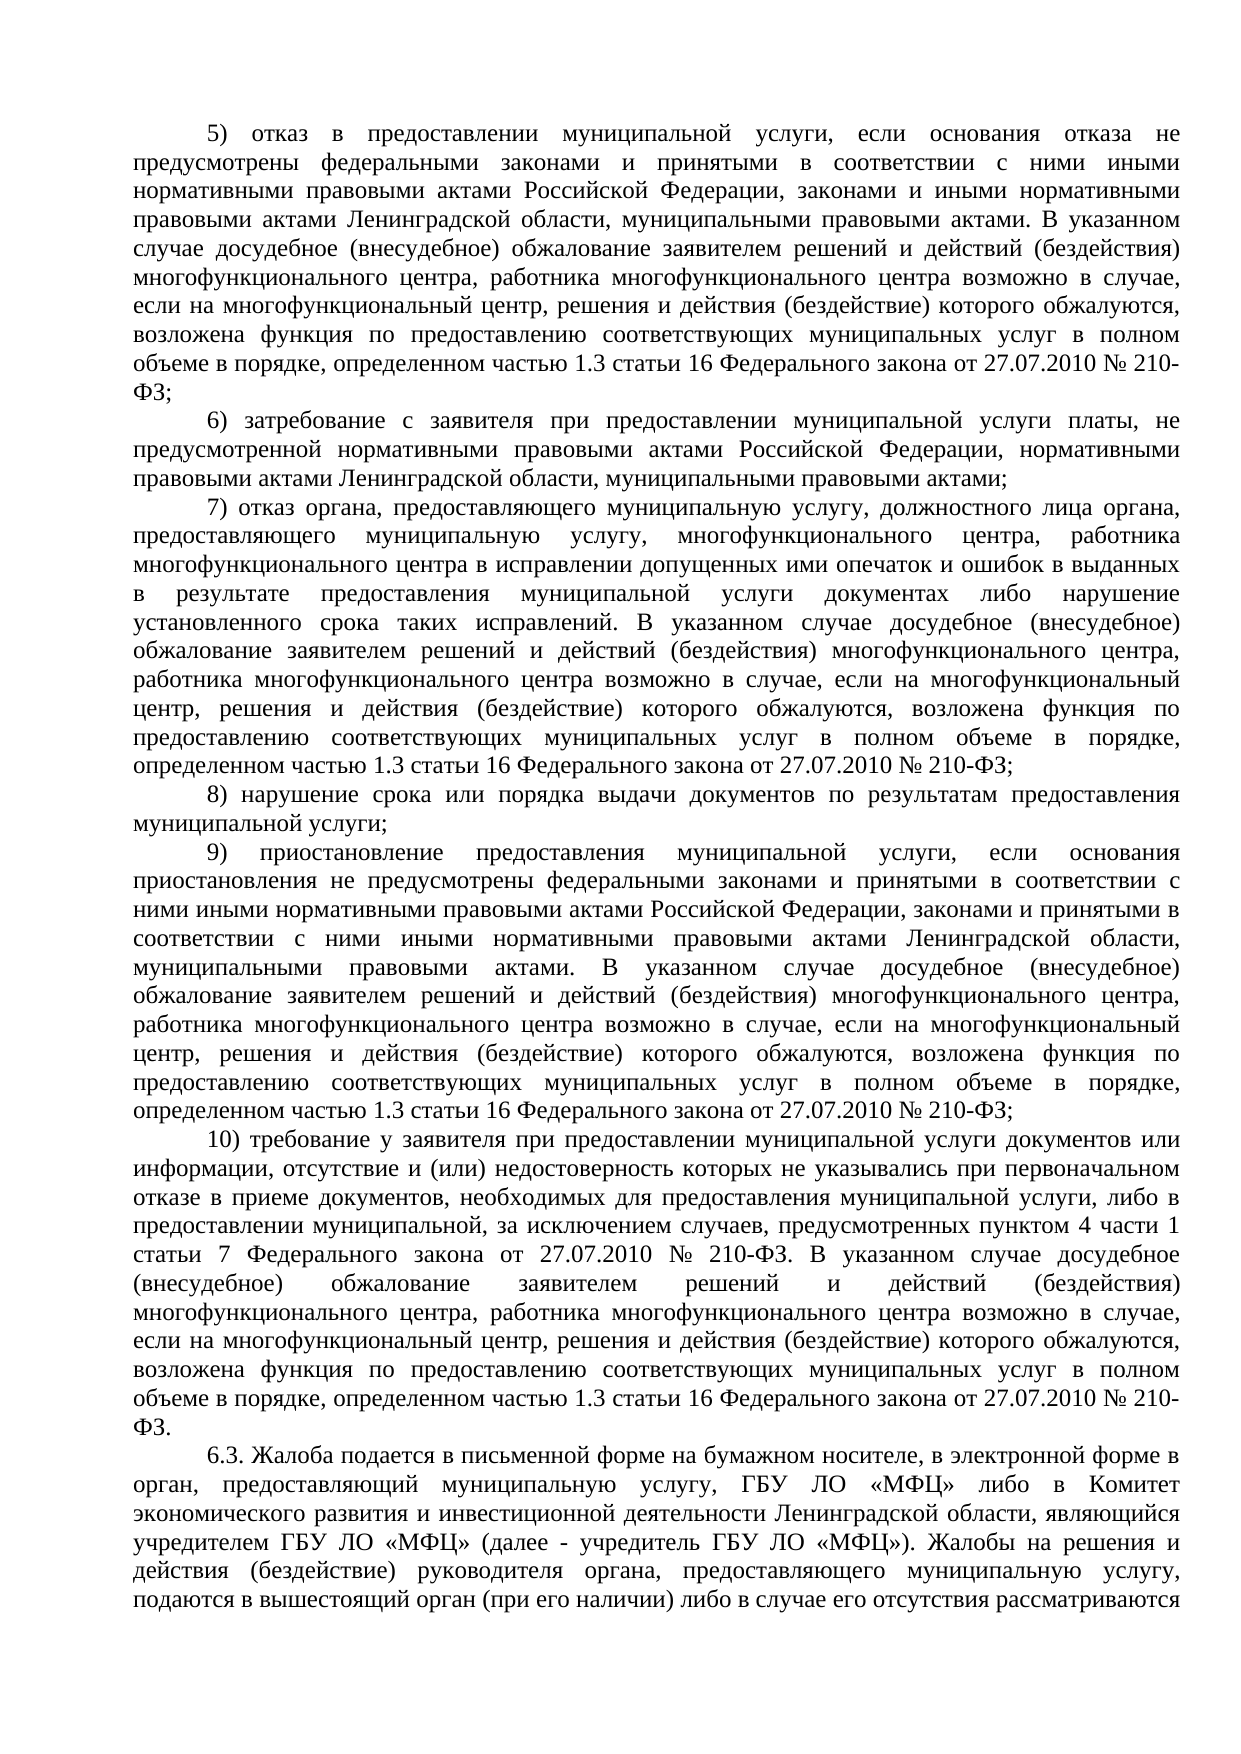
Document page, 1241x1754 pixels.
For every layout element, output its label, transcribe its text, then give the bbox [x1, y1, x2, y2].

text 5) отказ в предоставлении муниципальной услуги, если основания отказа не предусмотрены федеральными законами и принятыми в соответствии с ними иными нормативными правовыми актами Российской Федерации, законами и иными нормативными правовыми актами Ленинградской области, муниципальными правовыми актами. В указанном случае досудебное (внесудебное) обжалование заявителем решений и действий (бездействия) многофункционального центра, работника многофункционального центра возможно в случае, если на многофункциональный центр, решения и действия (бездействие) которого обжалуются, возложена функция по предоставлению соответствующих муниципальных услуг в полном объеме в порядке, определенном частью 1.3 статьи 16 Федерального закона от 27.07.2010 № 210-ФЗ; [133, 118, 1181, 406]
text 9) приостановление предоставления муниципальной услуги, если основания приостановления не предусмотрены федеральными законами и принятыми в соответствии с ними иными нормативными правовыми актами Российской Федерации, законами и принятыми в соответствии с ними иными нормативными правовыми актами Ленинградской области, муниципальными правовыми актами. В указанном случае досудебное (внесудебное) обжалование заявителем решений и действий (бездействия) многофункционального центра, работника многофункционального центра возможно в случае, если на многофункциональный центр, решения и действия (бездействие) которого обжалуются, возложена функция по предоставлению соответствующих муниципальных услуг в полном объеме в порядке, определенном частью 1.3 статьи 16 Федерального закона от 27.07.2010 № 210-ФЗ; [133, 837, 1181, 1124]
text 8) нарушение срока или порядка выдачи документов по результатам предоставления муниципальной услуги; [133, 779, 1181, 837]
text 7) отказ органа, предоставляющего муниципальную услугу, должностного лица органа, предоставляющего муниципальную услугу, многофункционального центра, работника многофункционального центра в исправлении допущенных ими опечаток и ошибок в выданных в результате предоставления муниципальной услуги документах либо нарушение установленного срока таких исправлений. В указанном случае досудебное (внесудебное) обжалование заявителем решений и действий (бездействия) многофункционального центра, работника многофункционального центра возможно в случае, если на многофункциональный центр, решения и действия (бездействие) которого обжалуются, возложена функция по предоставлению соответствующих муниципальных услуг в полном объеме в порядке, определенном частью 1.3 статьи 16 Федерального закона от 27.07.2010 № 210-ФЗ; [133, 492, 1181, 779]
text 10) требование у заявителя при предоставлении муниципальной услуги документов или информации, отсутствие и (или) недостоверность которых не указывались при первоначальном отказе в приеме документов, необходимых для предоставления муниципальной услуги, либо в предоставлении муниципальной, за исключением случаев, предусмотренных пунктом 4 части 1 статьи 7 Федерального закона от 27.07.2010 № 210-ФЗ. В указанном случае досудебное (внесудебное) обжалование заявителем решений и действий (бездействия) многофункционального центра, работника многофункционального центра возможно в случае, если на многофункциональный центр, решения и действия (бездействие) которого обжалуются, возложена функция по предоставлению соответствующих муниципальных услуг в полном объеме в порядке, определенном частью 1.3 статьи 16 Федерального закона от 27.07.2010 № 210-ФЗ. [133, 1124, 1181, 1441]
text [133, 1441, 1181, 1613]
text 6) затребование с заявителя при предоставлении муниципальной услуги платы, не предусмотренной нормативными правовыми актами Российской Федерации, нормативными правовыми актами Ленинградской области, муниципальными правовыми актами; [133, 406, 1181, 492]
